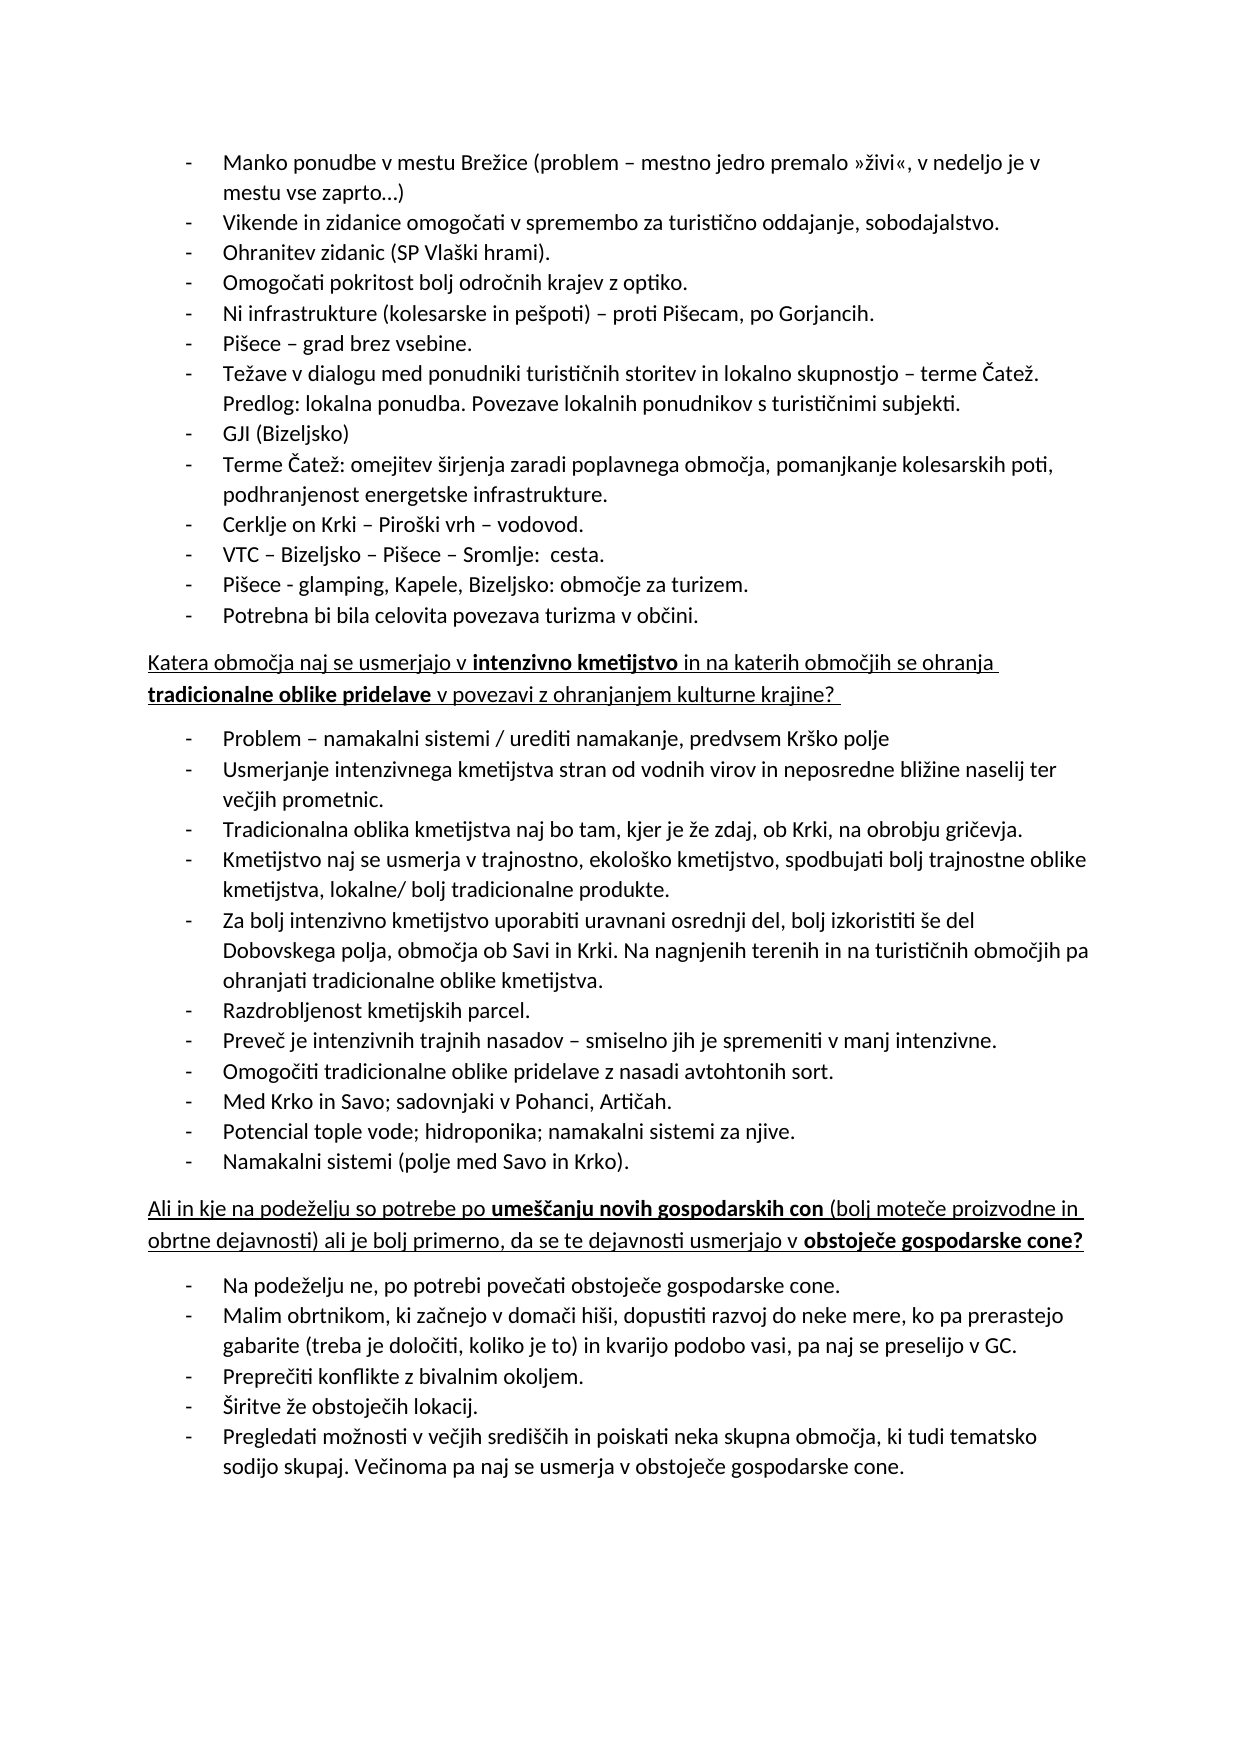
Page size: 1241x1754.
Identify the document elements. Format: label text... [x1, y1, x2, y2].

list Omogočati pokritost bolj odročnih krajev z optiko. [185, 268, 1093, 296]
list Tradicionalna oblika kmetijstva naj bo tam, kjer je že zdaj, ob Krki, na obrobju gričevja. [185, 815, 1093, 843]
list Vikende in zidanice omogočati v spremembo za turistično oddajanje, sobodajalstvo. [185, 208, 1093, 236]
list Preprečiti konflikte z bivalnim okoljem. [185, 1362, 1093, 1390]
list VTC – Bizeljsko – Pišece – Sromlje: cesta. [185, 540, 1093, 568]
list Ni infrastrukture (kolesarske in pešpoti) – proti Pišecam, po Gorjancih. [185, 299, 1093, 327]
list Ohranitev zidanic (SP Vlaški hrami). [185, 238, 1093, 266]
list Manko ponudbe v mestu Brežice (problem – mestno jedro premalo »živi«, v nedeljo je v mestu vse zaprto…) [185, 148, 1093, 206]
list Težave v dialogu med ponudniki turističnih storitev in lokalno skupnostjo – terme Čatež. Predlog: lokalna ponudba. Povezave lokalnih ponudnikov s turističnimi subjekti. [185, 359, 1093, 417]
list Potencial tople vode; hidroponika; namakalni sistemi za njive. [185, 1117, 1093, 1145]
list Za bolj intenzivno kmetijstvo uporabiti uravnani osrednji del, bolj izkoristiti še del Dobovskega polja, območja ob Savi in Krki. Na nagnjenih terenih in na turističnih območjih pa ohranjati tradicionalne oblike kmetijstva. [185, 906, 1093, 994]
list Terme Čatež: omejitev širjenja zaradi poplavnega območja, pomanjkanje kolesarskih poti, podhranjenost energetske infrastrukture. [185, 450, 1093, 508]
list Širitve že obstoječih lokacij. [185, 1392, 1093, 1420]
list Kmetijstvo naj se usmerja v trajnostno, ekološko kmetijstvo, spodbujati bolj trajnostne oblike kmetijstva, lokalne/ bolj tradicionalne produkte. [185, 845, 1093, 903]
list Problem – namakalni sistemi / urediti namakanje, predvsem Krško polje [185, 724, 1093, 752]
list Omogočiti tradicionalne oblike pridelave z nasadi avtohtonih sort. [185, 1057, 1093, 1085]
list Pišece – grad brez vsebine. [185, 329, 1093, 357]
list Pišece - glamping, Kapele, Bizeljsko: območje za turizem. [185, 571, 1093, 598]
list GJI (Bizeljsko) [185, 419, 1093, 447]
list Med Krko in Savo; sadovnjaki v Pohanci, Artičah. [185, 1087, 1093, 1115]
list Cerklje on Krki – Piroški vrh – vodovod. [185, 510, 1093, 538]
list Preveč je intenzivnih trajnih nasadov – smiselno jih je spremeniti v manj intenzivne. [185, 1027, 1093, 1054]
text Ali in kje na podeželju so potrebe po umeščanju novih gospodarskih con (bolj moteče proizvodne in obrtne dejavnosti) ali je bolj primerno, da se te dejavnosti usmerjajo v obstoječe gospodarske cone? [148, 1194, 1093, 1254]
text Katera območja naj se usmerjajo v intenzivno kmetijstvo in na katerih območjih se ohranja tradicionalne oblike pridelave v povezavi z ohranjanjem kulturne krajine? [148, 648, 1093, 708]
list Pregledati možnosti v večjih središčih in poiskati neka skupna območja, ki tudi tematsko sodijo skupaj. Večinoma pa naj se usmerja v obstoječe gospodarske cone. [185, 1422, 1093, 1480]
list Razdrobljenost kmetijskih parcel. [185, 996, 1093, 1024]
list Malim obrtnikom, ki začnejo v domači hiši, dopustiti razvoj do neke mere, ko pa prerastejo gabarite (treba je določiti, koliko je to) in kvarijo podobo vasi, pa naj se preselijo v GC. [185, 1301, 1093, 1359]
list Na podeželju ne, po potrebi povečati obstoječe gospodarske cone. [185, 1271, 1093, 1299]
list Namakalni sistemi (polje med Savo in Krko). [185, 1147, 1093, 1175]
list Usmerjanje intenzivnega kmetijstva stran od vodnih virov in neposredne bližine naselij ter večjih prometnic. [185, 755, 1093, 813]
list Potrebna bi bila celovita povezava turizma v občini. [185, 601, 1093, 629]
